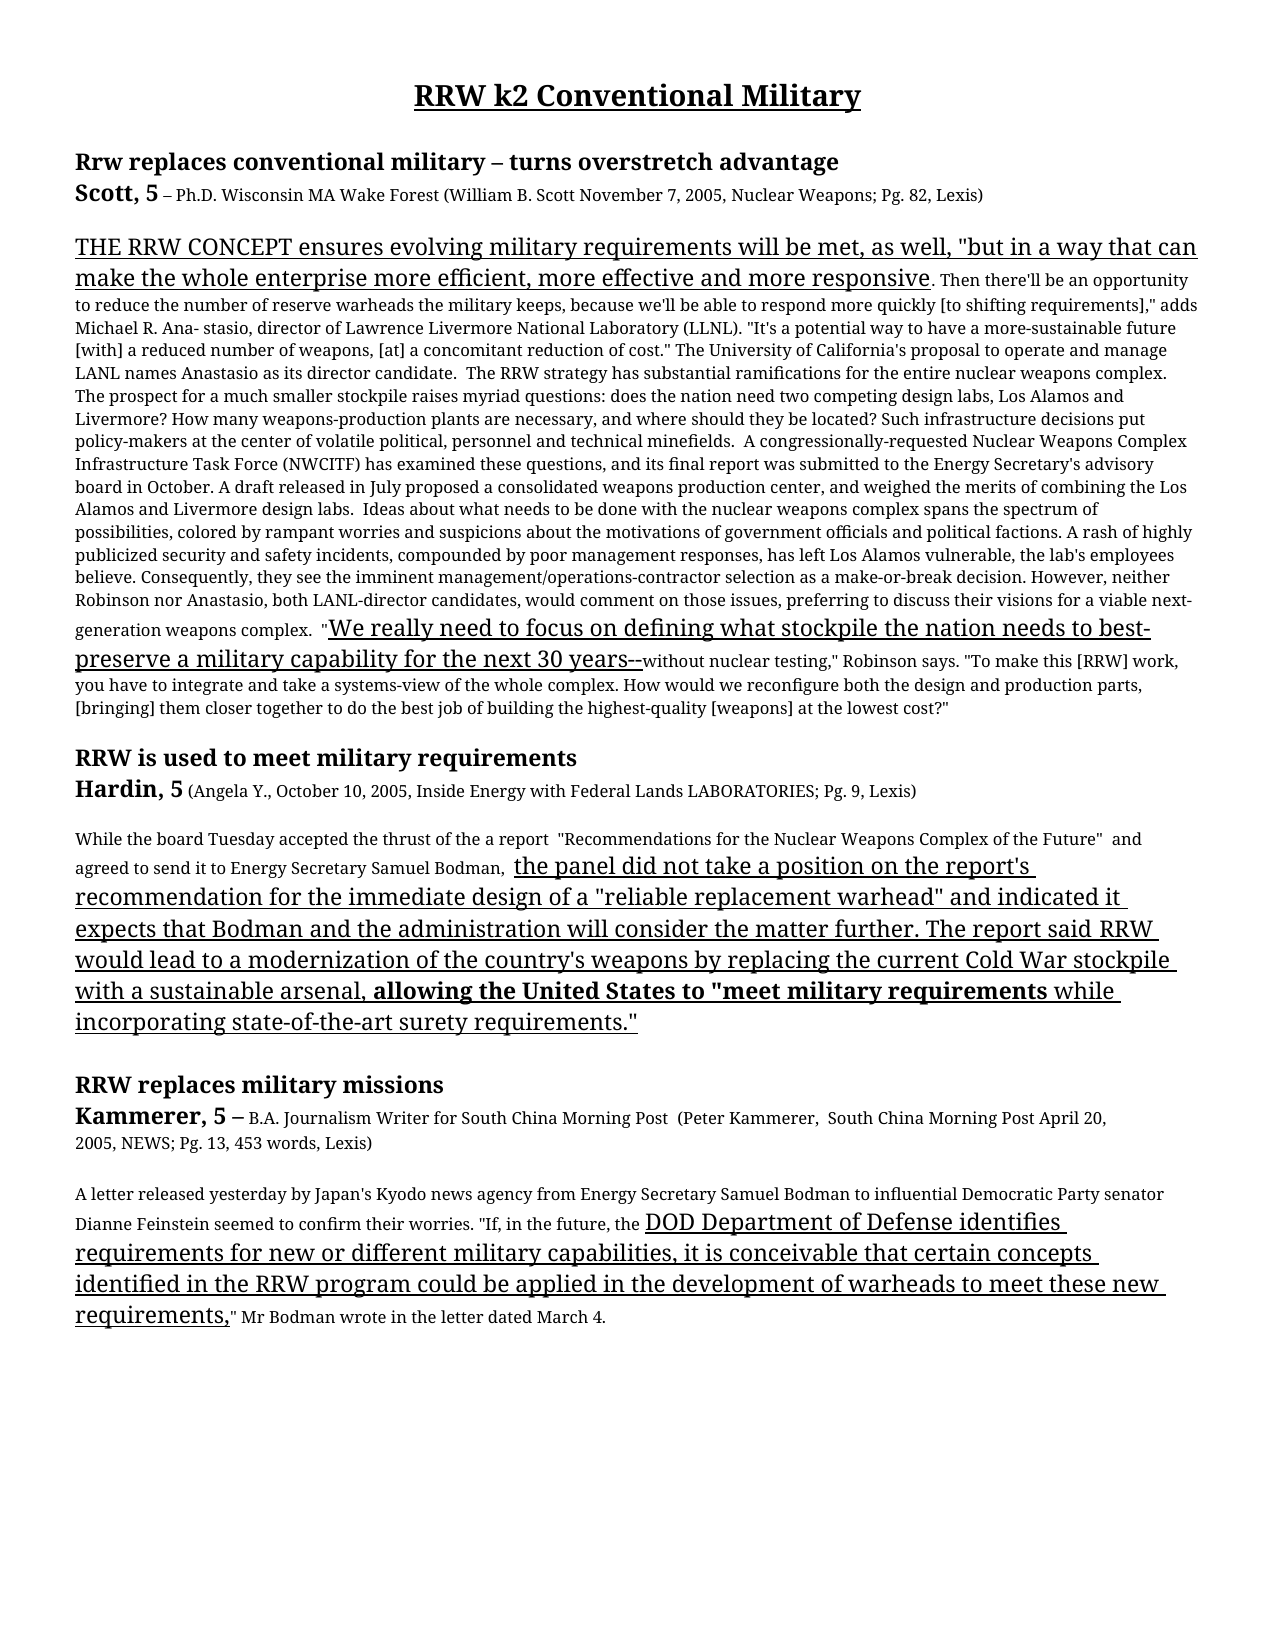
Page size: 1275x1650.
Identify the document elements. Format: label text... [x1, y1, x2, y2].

text While the board Tuesday accepted the thrust of the a report "Recommendations for the Nuclear Weapons Complex of the Future" and agreed to send it to Energy Secretary Samuel Bodman, the panel did not take a position on the report's recommendation for the immediate design of a "reliable replacement warhead" and indicated it expects that Bodman and the administration will consider the matter further. The report said RRW would lead to a modernization of the country's weapons by replacing the current Cold War stockpile with a sustainable arsenal, allowing the United States to "meet military requirements while incorporating state-of-the-art surety requirements." [75, 827, 1200, 1038]
subtitle RRW k2 Conventional Military [75, 75, 1200, 115]
text Scott, 5 – Ph.D. Wisconsin MA Wake Forest (William B. Scott November 7, 2005, Nuclear Weapons; Pg. 82, Lexis) [75, 177, 1200, 208]
text A letter released yesterday by Japan's Kyodo news agency from Energy Secretary Samuel Bodman to influential Democratic Party senator Dianne Feinstein seemed to confirm their worries. "If, in the future, the DOD Department of Defense identifies requirements for new or different military capabilities, it is conceivable that certain concepts identified in the RRW program could be applied in the development of warheads to meet these new requirements," Mr Bodman wrote in the letter dated March 4. [75, 1177, 1200, 1324]
text RRW is used to meet military requirements [75, 742, 1200, 773]
text THE RRW CONCEPT ensures evolving military requirements will be met, as well, "but in a way that can make the whole enterprise more efficient, more effective and more responsive. Then there'll be an opportunity to reduce the number of reserve warheads the military keeps, because we'll be able to respond more quickly [to shifting requirements]," adds Michael R. Ana- stasio, director of Lawrence Livermore National Laboratory (LLNL). "It's a potential way to have a more-sustainable future [with] a reduced number of weapons, [at] a concomitant reduction of cost." The University of California's proposal to operate and manage LANL names Anastasio as its director candidate. The RRW strategy has substantial ramifications for the entire nuclear weapons complex. The prospect for a much smaller stockpile raises myriad questions: does the nation need two competing design labs, Los Alamos and Livermore? How many weapons-production plants are necessary, and where should they be located? Such infrastructure decisions put policy-makers at the center of volatile political, personnel and technical minefields. A congressionally-requested Nuclear Weapons Complex Infrastructure Task Force (NWCITF) has examined these questions, and its final report was submitted to the Energy Secretary's advisory board in October. A draft released in July proposed a consolidated weapons production center, and weighed the merits of combining the Los Alamos and Livermore design labs. Ideas about what needs to be done with the nuclear weapons complex spans the spectrum of possibilities, colored by rampant worries and suspicions about the motivations of government officials and political factions. A rash of highly publicized security and safety incidents, compounded by poor management responses, has left Los Alamos vulnerable, the lab's employees believe. Consequently, they see the imminent management/operations-contractor selection as a make-or-break decision. However, neither Robinson nor Anastasio, both LANL-director candidates, would comment on those issues, preferring to discuss their visions for a viable next-generation weapons complex. "We really need to focus on defining what stockpile the nation needs to best-preserve a military capability for the next 30 years--without nuclear testing," Robinson says. "To make this [RRW] work, you have to integrate and take a systems-view of the whole complex. How would we reconfigure both the design and production parts, [bringing] them closer together to do the best job of building the highest-quality [weapons] at the lowest cost?" [75, 231, 1200, 719]
text Rrw replaces conventional military – turns overstretch advantage [75, 146, 1200, 177]
text RRW replaces military missions [75, 1069, 1200, 1100]
text Kammerer, 5 – B.A. Journalism Writer for South China Morning Post (Peter Kammerer, South China Morning Post April 20, 2005, NEWS; Pg. 13, 453 words, Lexis) [75, 1100, 1200, 1154]
text Hardin, 5 (Angela Y., October 10, 2005, Inside Energy with Federal Lands LABORATORIES; Pg. 9, Lexis) [75, 773, 1200, 805]
